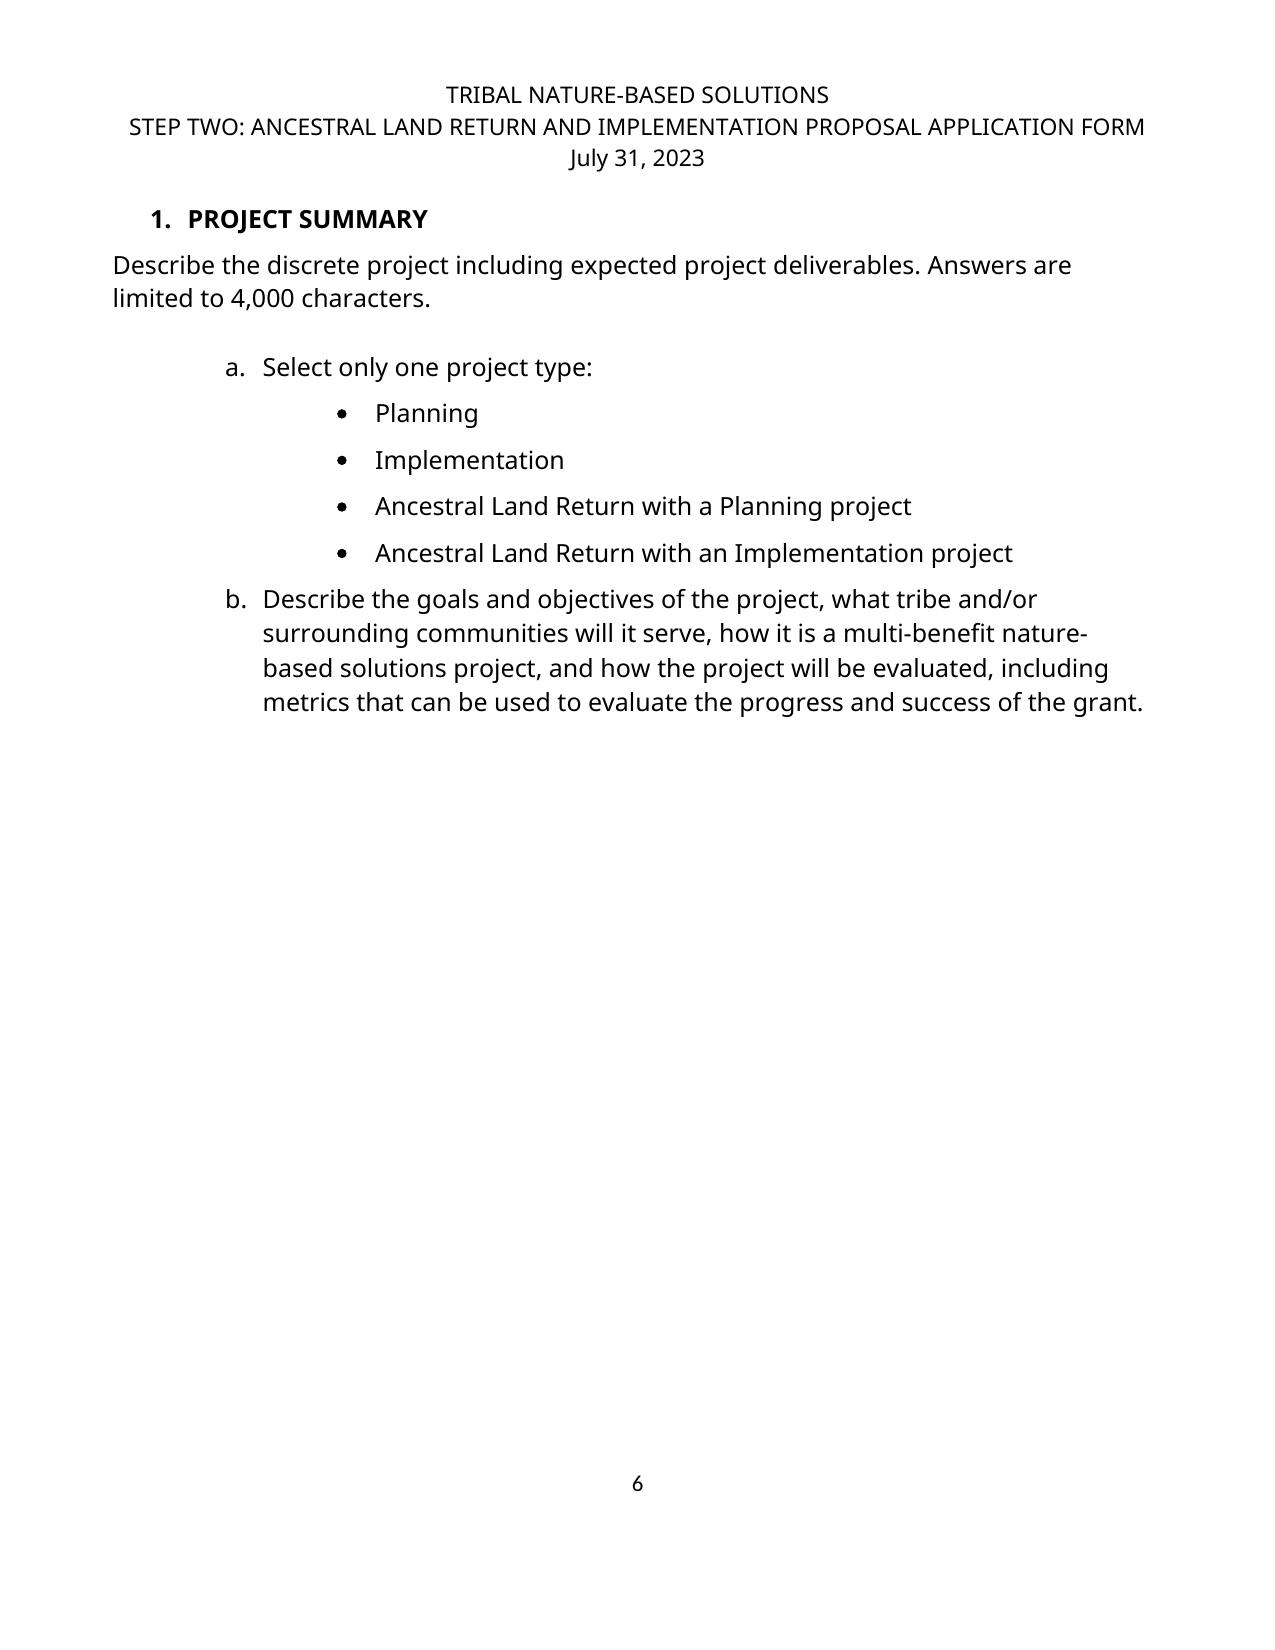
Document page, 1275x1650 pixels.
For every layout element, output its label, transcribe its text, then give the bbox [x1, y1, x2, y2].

list Select only one project type: [225, 349, 1152, 383]
list Project Summary [150, 201, 1152, 235]
list Describe the goals and objectives of the project, what tribe and/or surrounding communities will it serve, how it is a multi-benefit nature-based solutions project, and how the project will be evaluated, including metrics that can be used to evaluate the progress and success of the grant. [225, 582, 1152, 718]
list Ancestral Land Return with a Planning project [337, 489, 1152, 523]
list Implementation [337, 442, 1152, 476]
list Ancestral Land Return with an Implementation project [337, 536, 1152, 569]
text Describe the discrete project including expected project deliverables. Answers are limited to 4,000 characters. [112, 248, 1151, 315]
list Planning [337, 396, 1152, 430]
